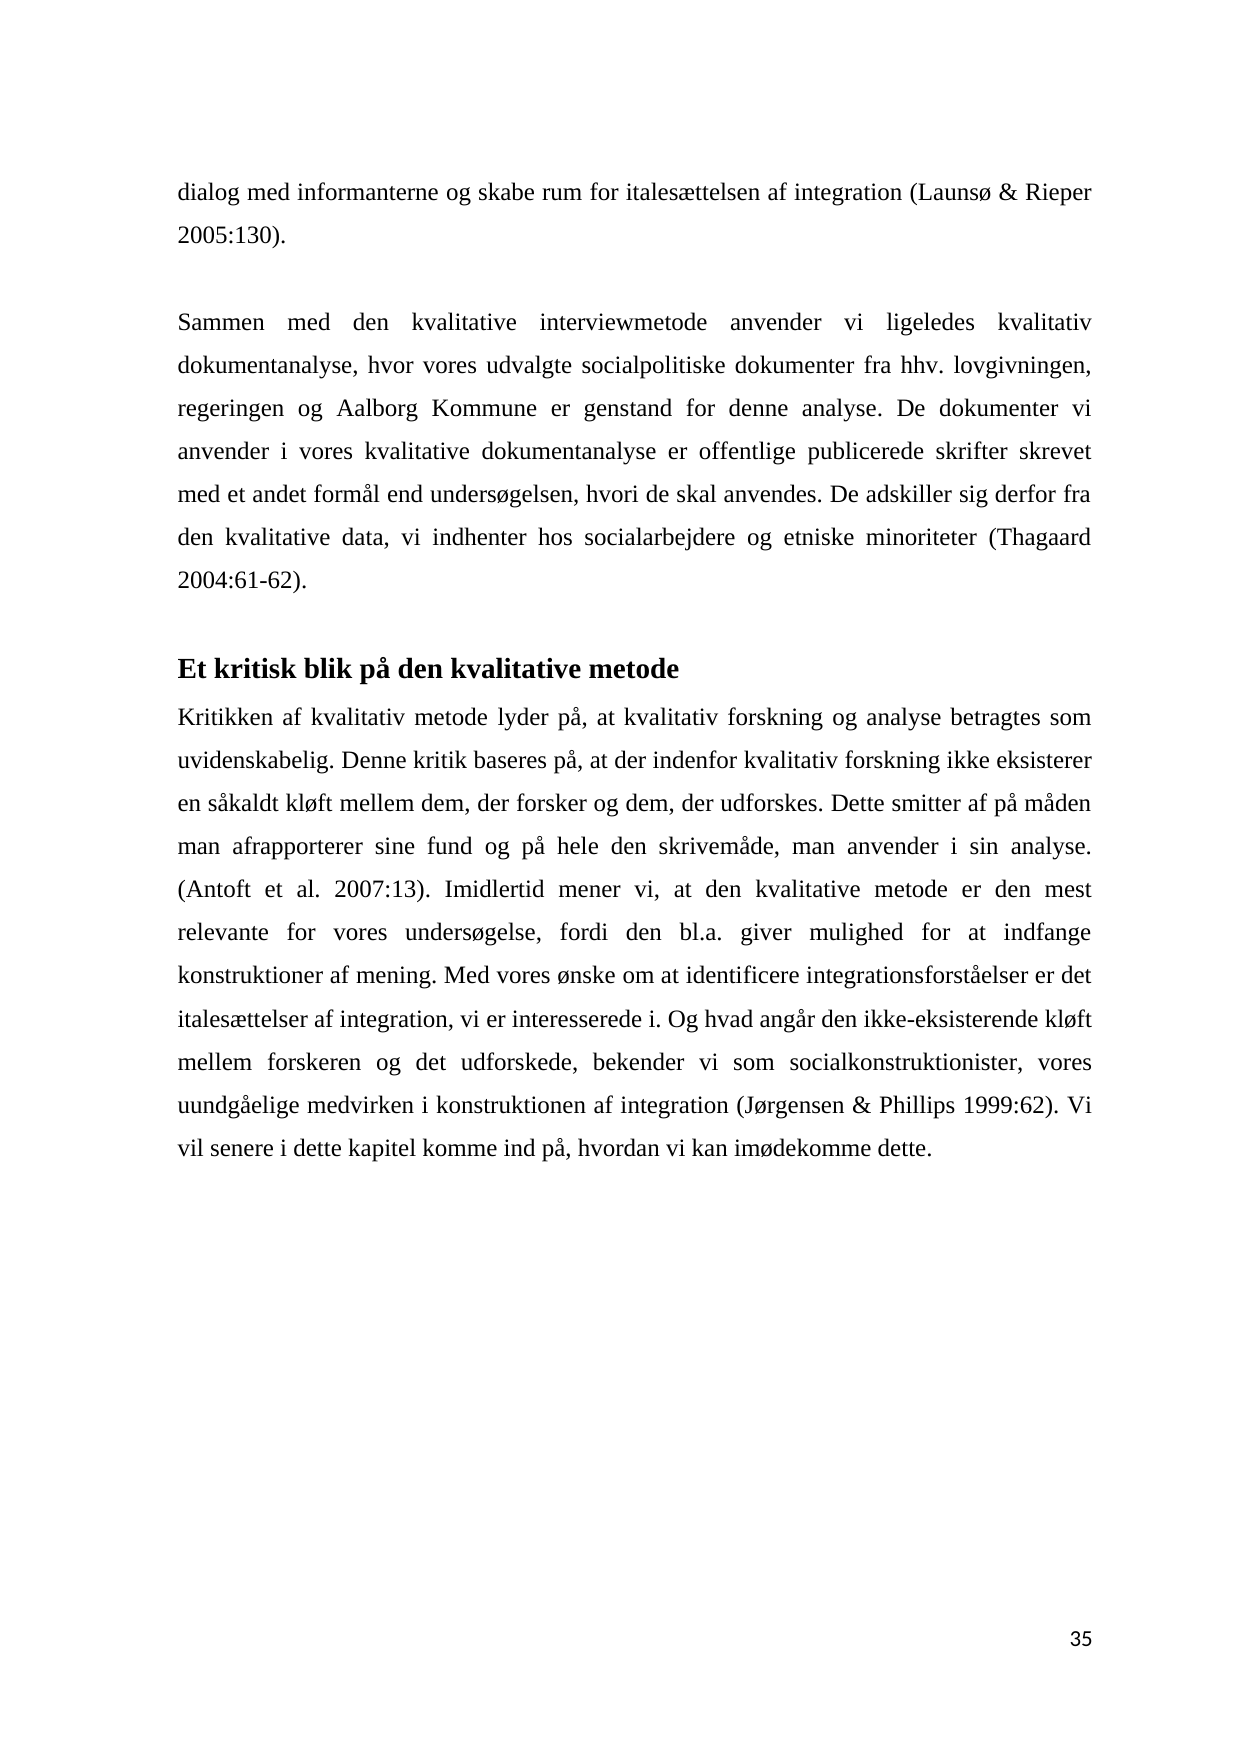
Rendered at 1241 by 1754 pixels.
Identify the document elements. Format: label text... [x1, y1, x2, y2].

text Et kritisk blik på den kvalitative metode [177, 652, 1092, 685]
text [177, 177, 1092, 249]
text Sammen med den kvalitative interviewmetode anvender vi ligeledes kvalitativ dokumentanalyse, hvor vores udvalgte socialpolitiske dokumenter fra hhv. lovgivningen, regeringen og Aalborg Kommune er genstand for denne analyse. De dokumenter vi anvender i vores kvalitative dokumentanalyse er offentlige publicerede skrifter skrevet med et andet formål end undersøgelsen, hvori de skal anvendes. De adskiller sig derfor fra den kvalitative data, vi indhenter hos socialarbejdere og etniske minoriteter (Thagaard 2004:61-62). [177, 307, 1092, 594]
text Kritikken af kvalitativ metode lyder på, at kvalitativ forskning og analyse betragtes som uvidenskabelig. Denne kritik baseres på, at der indenfor kvalitativ forskning ikke eksisterer en såkaldt kløft mellem dem, der forsker og dem, der udforskes. Dette smitter af på måden man afrapporterer sine fund og på hele den skrivemåde, man anvender i sin analyse. (Antoft et al. 2007:13). Imidlertid mener vi, at den kvalitative metode er den mest relevante for vores undersøgelse, fordi den bl.a. giver mulighed for at indfange konstruktioner af mening. Med vores ønske om at identificere integrationsforståelser er det italesættelser af integration, vi er interesserede i. Og hvad angår den ikke-eksisterende kløft mellem forskeren og det udforskede, bekender vi som socialkonstruktionister, vores uundgåelige medvirken i konstruktionen af integration (Jørgensen & Phillips 1999:62). Vi vil senere i dette kapitel komme ind på, hvordan vi kan imødekomme dette. [177, 702, 1092, 1162]
